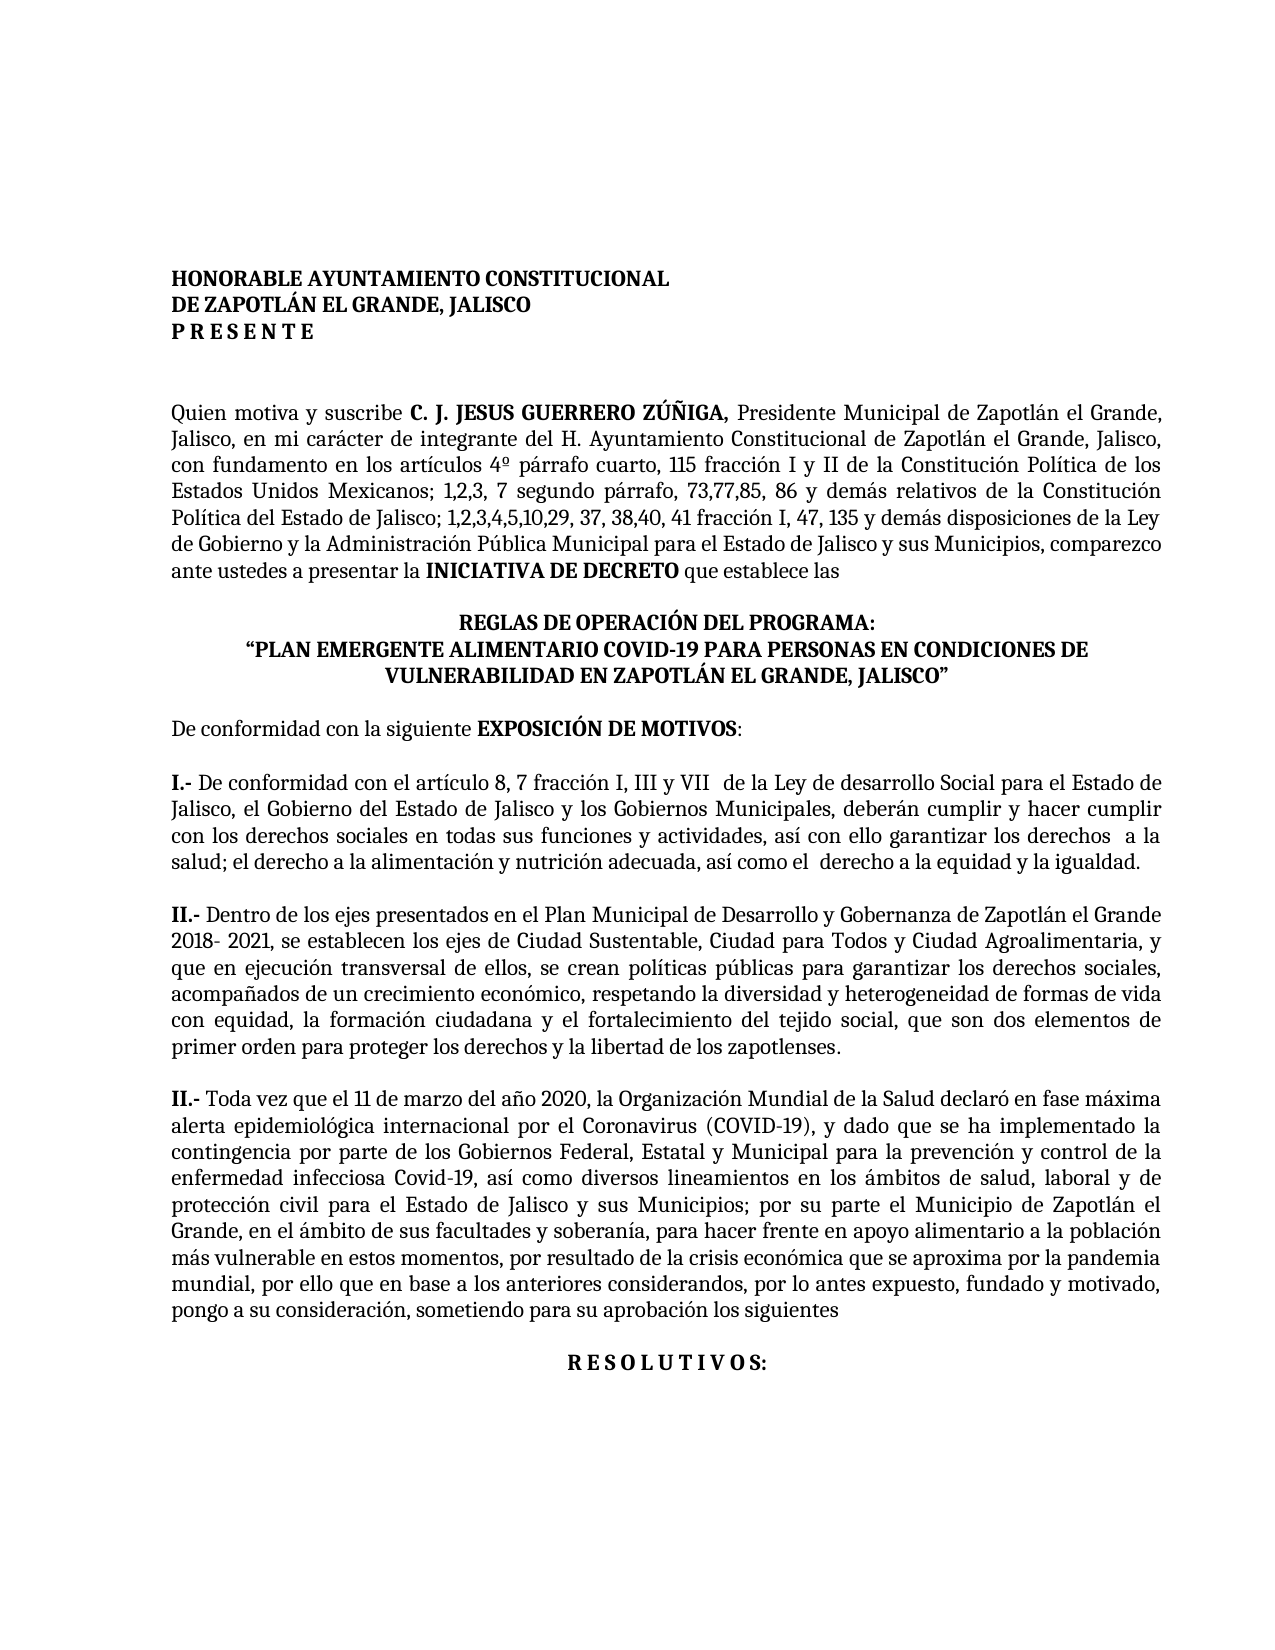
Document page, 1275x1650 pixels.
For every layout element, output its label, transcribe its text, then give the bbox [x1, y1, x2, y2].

text REGLAS DE OPERACIÓN DEL PROGRAMA: [171, 610, 1163, 636]
text HONORABLE AYUNTAMIENTO CONSTITUCIONAL [171, 266, 1163, 292]
text DE ZAPOTLÁN EL GRANDE, JALISCO [171, 292, 1163, 318]
text R E S O L U T I V O S: [171, 1350, 1163, 1376]
text P R E S E N T E [171, 318, 1163, 345]
text “PLAN EMERGENTE ALIMENTARIO COVID-19 PARA PERSONAS EN CONDICIONES DE VULNERABILIDAD EN ZAPOTLÁN EL GRANDE, JALISCO” [171, 636, 1163, 689]
text II.- Toda vez que el 11 de marzo del año 2020, la Organización Mundial de la Salud declaró en fase máxima alerta epidemiológica internacional por el Coronavirus (COVID-19), y dado que se ha implementado la contingencia por parte de los Gobiernos Federal, Estatal y Municipal para la prevención y control de la enfermedad infecciosa Covid-19, así como diversos lineamientos en los ámbitos de salud, laboral y de protección civil para el Estado de Jalisco y sus Municipios; por su parte el Municipio de Zapotlán el Grande, en el ámbito de sus facultades y soberanía, para hacer frente en apoyo alimentario a la población más vulnerable en estos momentos, por resultado de la crisis económica que se aproxima por la pandemia mundial, por ello que en base a los anteriores considerandos, por lo antes expuesto, fundado y motivado, pongo a su consideración, sometiendo para su aprobación los siguientes [171, 1086, 1163, 1323]
text II.- Dentro de los ejes presentados en el Plan Municipal de Desarrollo y Gobernanza de Zapotlán el Grande 2018- 2021, se establecen los ejes de Ciudad Sustentable, Ciudad para Todos y Ciudad Agroalimentaria, y que en ejecución transversal de ellos, se crean políticas públicas para garantizar los derechos sociales, acompañados de un crecimiento económico, respetando la diversidad y heterogeneidad de formas de vida con equidad, la formación ciudadana y el fortalecimiento del tejido social, que son dos elementos de primer orden para proteger los derechos y la libertad de los zapotlenses. [171, 902, 1163, 1060]
text De conformidad con la siguiente EXPOSICIÓN DE MOTIVOS: [171, 716, 1163, 742]
text Quien motiva y suscribe C. J. JESUS GUERRERO ZÚÑIGA, Presidente Municipal de Zapotlán el Grande, Jalisco, en mi carácter de integrante del H. Ayuntamiento Constitucional de Zapotlán el Grande, Jalisco, con fundamento en los artículos 4º párrafo cuarto, 115 fracción I y II de la Constitución Política de los Estados Unidos Mexicanos; 1,2,3, 7 segundo párrafo, 73,77,85, 86 y demás relativos de la Constitución Política del Estado de Jalisco; 1,2,3,4,5,10,29, 37, 38,40, 41 fracción I, 47, 135 y demás disposiciones de la Ley de Gobierno y la Administración Pública Municipal para el Estado de Jalisco y sus Municipios, comparezco ante ustedes a presentar la INICIATIVA DE DECRETO que establece las [171, 399, 1163, 584]
text I.- De conformidad con el artículo 8, 7 fracción I, III y VII de la Ley de desarrollo Social para el Estado de Jalisco, el Gobierno del Estado de Jalisco y los Gobiernos Municipales, deberán cumplir y hacer cumplir con los derechos sociales en todas sus funciones y actividades, así con ello garantizar los derechos a la salud; el derecho a la alimentación y nutrición adecuada, así como el derecho a la equidad y la igualdad. [171, 770, 1163, 875]
